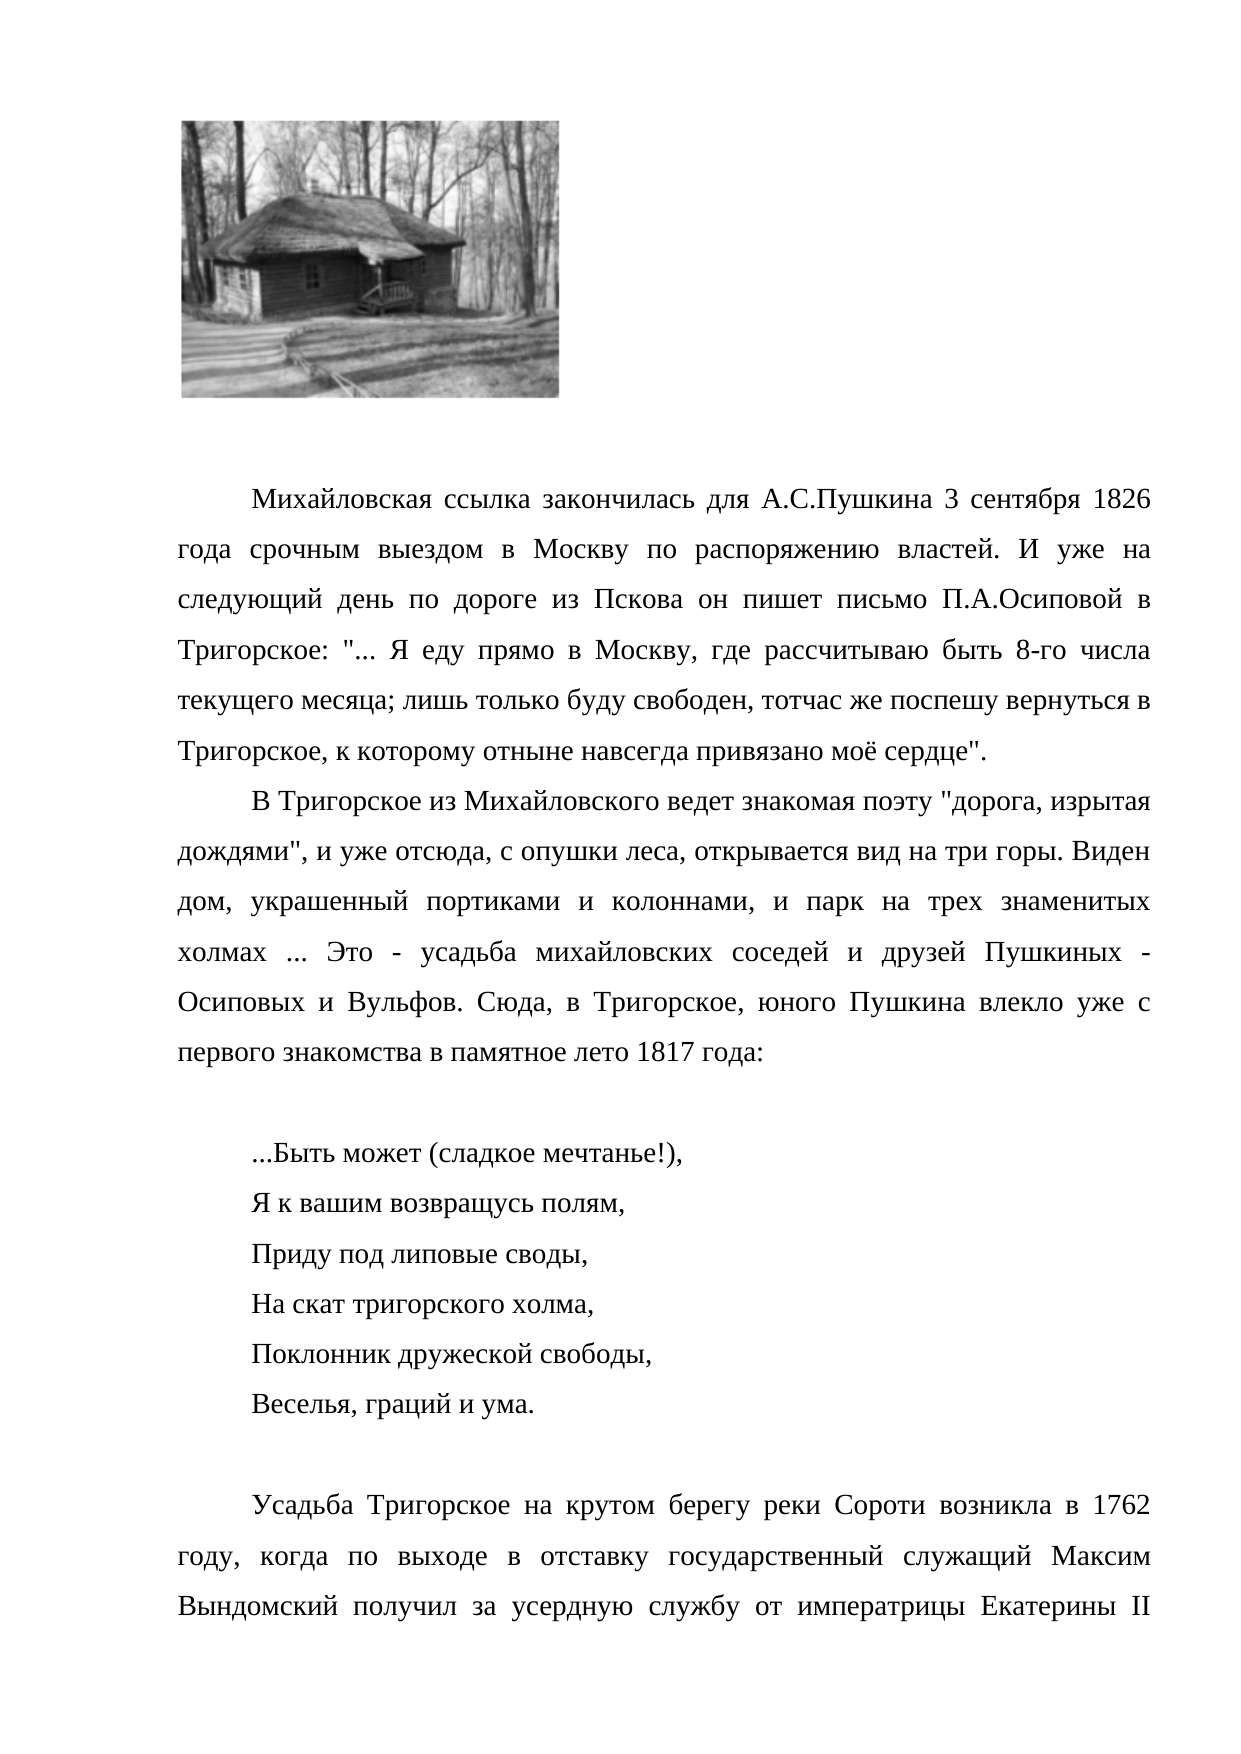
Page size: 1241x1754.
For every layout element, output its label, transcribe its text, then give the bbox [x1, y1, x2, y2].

text В Тригорское из Михайловского ведет знакомая поэту "дорога, изрытая дождями", и уже отсюда, с опушки леса, открывается вид на три горы. Виден дом, украшенный портиками и колоннами, и парк на трех знаменитых холмах ... Это - усадьба михайловских соседей и друзей Пушкиных - Осиповых и Вульфов. Сюда, в Тригорское, юного Пушкина влекло уже с первого знакомства в памятное лето 1817 года: [177, 783, 1152, 1068]
text На скат тригорского холма, [177, 1286, 1152, 1319]
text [177, 1487, 1152, 1621]
text ...Быть может (сладкое мечтанье!), [177, 1135, 1152, 1169]
text Михайловская ссылка закончилась для А.С.Пушкина 3 сентября 1826 года срочным выездом в Москву по распоряжению властей. И уже на следующий день по дороге из Пскова он пишет письмо П.А.Осиповой в Тригорское: "... Я еду прямо в Москву, где рассчитываю быть 8-го числа текущего месяца; лишь только буду свободен, тотчас же поспешу вернуться в Тригорское, к которому отныне навсегда привязано моё сердце". [177, 481, 1152, 766]
text Я к вашим возвращусь полям, [177, 1185, 1152, 1219]
text Поклонник дружеской свободы, [177, 1336, 1152, 1370]
picture [177, 118, 564, 406]
text Веселья, граций и ума. [177, 1387, 1152, 1420]
text Приду под липовые своды, [177, 1236, 1152, 1269]
